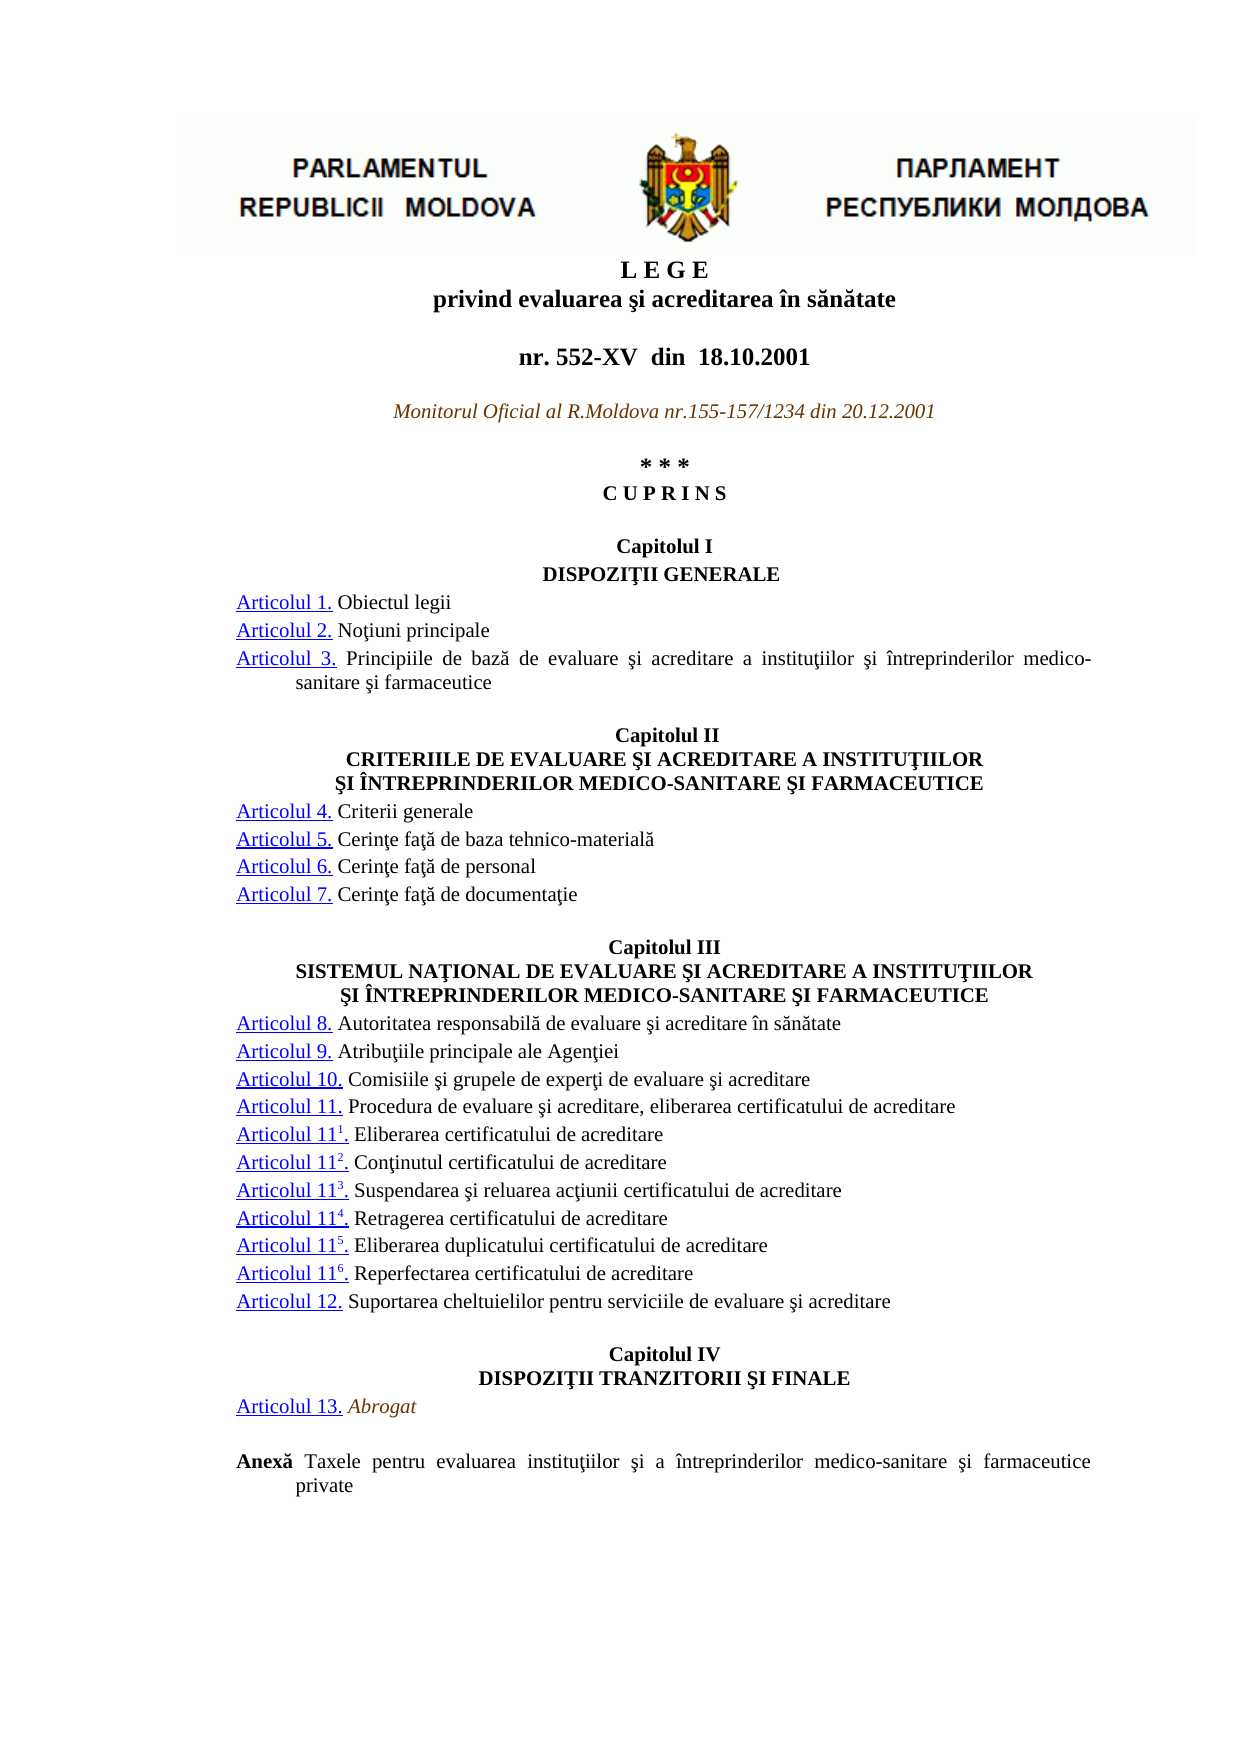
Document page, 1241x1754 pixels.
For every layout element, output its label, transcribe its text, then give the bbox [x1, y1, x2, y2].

text Articolul 1. Obiectul legii [236, 590, 1093, 614]
text privind evaluarea şi acreditarea în sănătate [177, 284, 1152, 313]
text Articolul 12. Suportarea cheltuielilor pentru serviciile de evaluare şi acreditare [236, 1289, 1093, 1313]
text Articolul 3. Principiile de bază de evaluare şi acreditare a instituţiilor şi întreprinderilor medico-sanitare şi farmaceutice [236, 646, 1093, 694]
text ŞI ÎNTREPRINDERILOR MEDICO-SANITARE ŞI FARMACEUTICE [177, 771, 1152, 795]
text CRITERIILE DE EVALUARE ŞI ACREDITARE A INSTITUŢIILOR [177, 747, 1152, 771]
text Articolul 10. Comisiile şi grupele de experţi de evaluare şi acreditare [236, 1067, 1093, 1091]
text Articolul 111. Eliberarea certificatului de acreditare [236, 1122, 1093, 1146]
text Articolul 5. Cerinţe faţă de baza tehnico-materială [236, 827, 1093, 851]
text Articolul 9. Atribuţiile principale ale Agenţiei [236, 1039, 1093, 1063]
text Articolul 4. Criterii generale [236, 799, 1093, 823]
text Articolul 7. Cerinţe faţă de documentaţie [236, 882, 1093, 906]
text Articolul 8. Autoritatea responsabilă de evaluare şi acreditare în sănătate [236, 1011, 1093, 1035]
text Anexă Taxele pentru evaluarea instituţiilor şi a întreprinderilor medico-sanitare şi farmaceutice private [236, 1449, 1093, 1497]
text * * * [177, 452, 1152, 481]
text DISPOZIŢII GENERALE [177, 558, 1152, 587]
text Articolul 116. Reperfectarea certificatului de acreditare [236, 1261, 1093, 1285]
text Monitorul Oficial al R.Moldova nr.155-157/1234 din 20.12.2001 [177, 399, 1152, 423]
text L E G E [177, 256, 1152, 284]
text nr. 552-XV din 18.10.2001 [177, 342, 1152, 371]
text Capitolul IV [177, 1342, 1152, 1366]
text C U P R I N S [177, 481, 1152, 505]
picture [177, 118, 1198, 256]
text Articolul 11. Procedura de evaluare şi acreditare, eliberarea certificatului de acreditare [236, 1094, 1093, 1118]
text Articolul 2. Noţiuni principale [236, 618, 1093, 642]
text Articolul 113. Suspendarea şi reluarea acţiunii certificatului de acreditare [236, 1178, 1093, 1202]
text DISPOZIŢII TRANZITORII ŞI FINALE [177, 1366, 1152, 1390]
text Capitolul III [177, 935, 1152, 959]
text Articolul 114. Retragerea certificatului de acreditare [236, 1206, 1093, 1230]
text ŞI ÎNTREPRINDERILOR MEDICO-SANITARE ŞI FARMACEUTICE [177, 983, 1152, 1007]
text Capitolul II [177, 723, 1152, 747]
text Articolul 115. Eliberarea duplicatului certificatului de acreditare [236, 1233, 1093, 1257]
text Articolul 112. Conţinutul certificatului de acreditare [236, 1150, 1093, 1174]
text Articolul 13. Abrogat [236, 1394, 1093, 1418]
text SISTEMUL NAŢIONAL DE EVALUARE ŞI ACREDITARE A INSTITUŢIILOR [177, 959, 1152, 983]
text Articolul 6. Cerinţe faţă de personal [236, 854, 1093, 878]
text Capitolul I [177, 534, 1152, 558]
